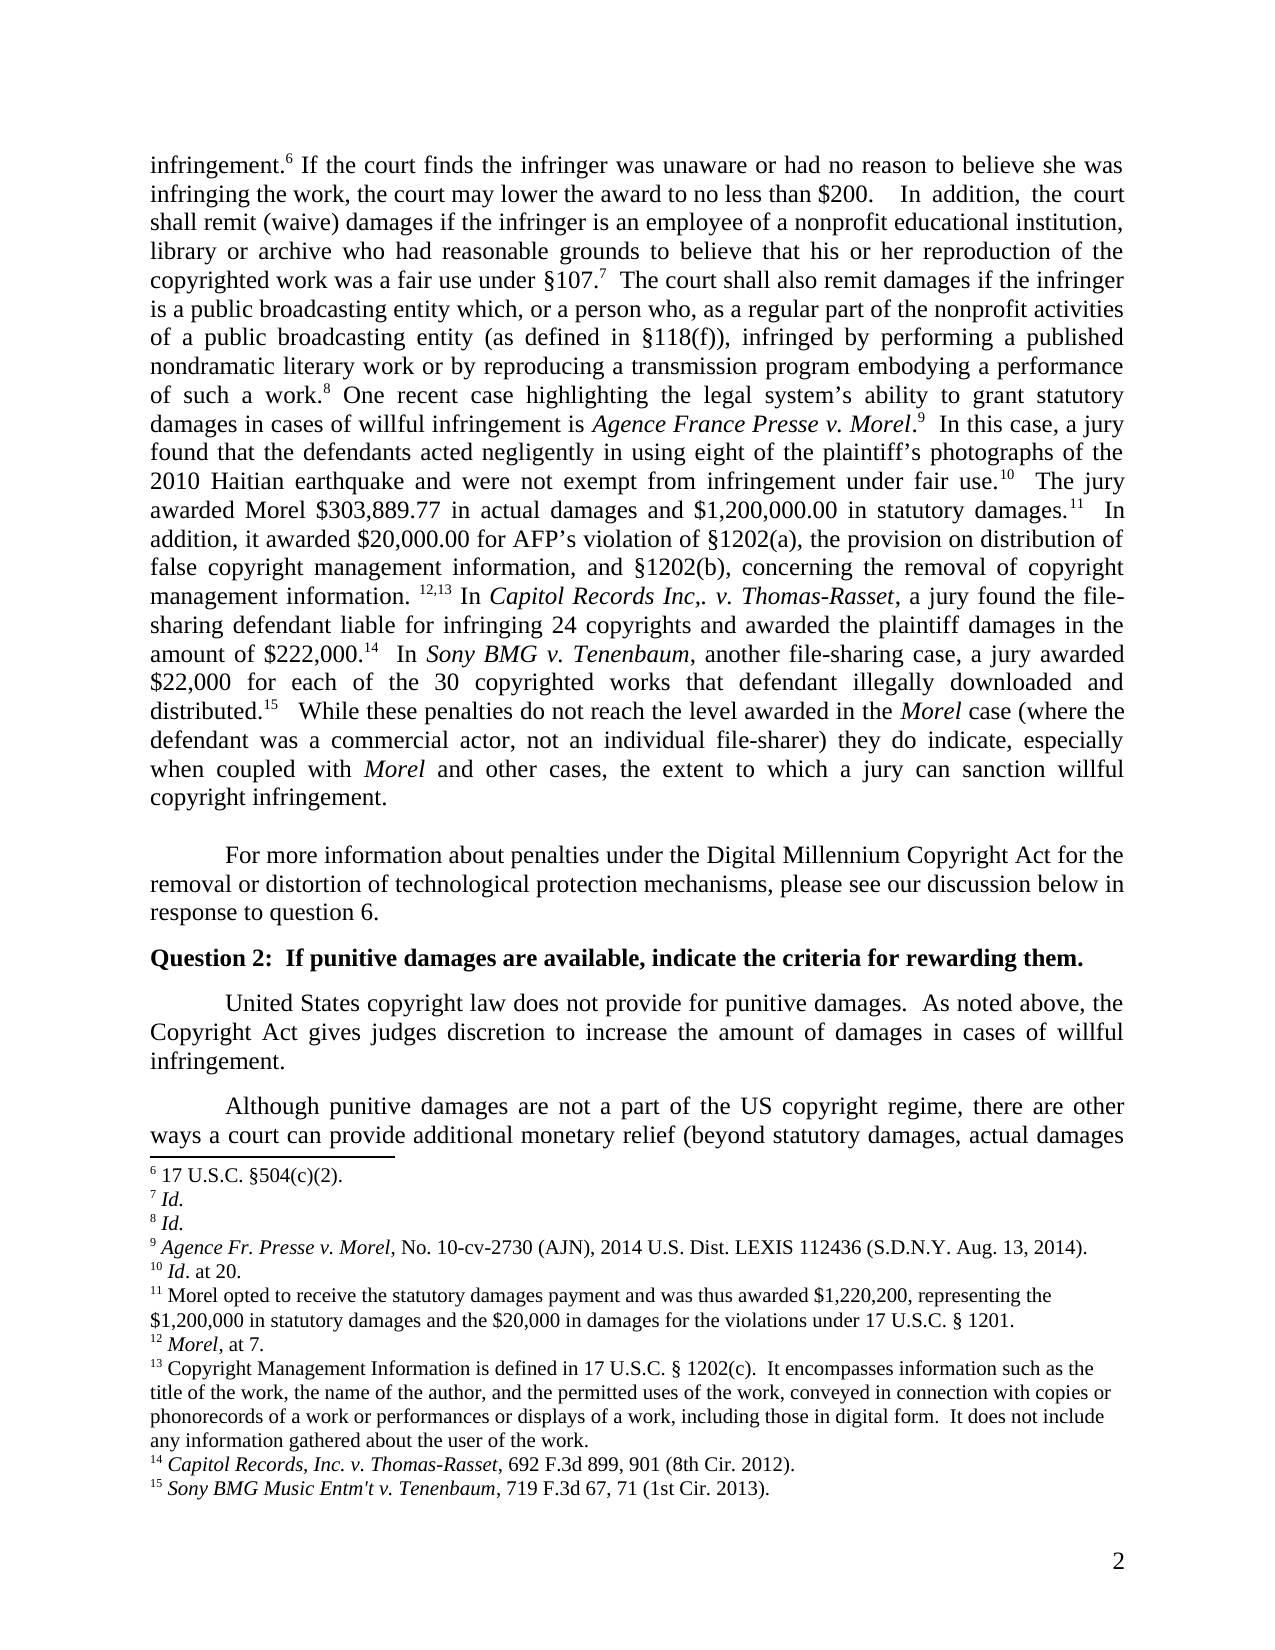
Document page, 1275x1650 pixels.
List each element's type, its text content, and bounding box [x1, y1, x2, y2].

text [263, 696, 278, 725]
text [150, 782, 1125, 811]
text Question 2: If punitive damages are available, indicate the criteria for rewarding them. [150, 943, 1125, 972]
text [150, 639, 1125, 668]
text For more information about penalties under the Digital Millennium Copyright Act for the removal or distortion of technological protection mechanisms, please see our discussion below in response to question 6. [150, 840, 1125, 926]
text United States copyright law does not provide for punitive damages. As noted above, the Copyright Act gives judges discretion to increase the amount of damages in cases of willful infringement. [150, 988, 1125, 1074]
text Section 504(c) addresses the scope of statutory damages. Courts may award no less than $750 and no more than $30,000 for each work infringed, whether or not there are multiple infringements of that work or more than one infringer jointly and severally liable. For purposes of calculating damages, all parts of a compilation or derivative work constitute one work. These awards may be increased to a maximum of $150,000 per work if the court finds willful infringement. If the court finds the infringer was unaware or had no reason to believe she was infringing the work, the court may lower the award to no less than $200. In addition, the court shall remit (waive) damages if the infringer is an employee of a nonprofit educational institution, library or archive who had reasonable grounds to believe that his or her reproduction of the copyrighted work was a fair use under §107. The court shall also remit damages if the infringer is a public broadcasting entity which, or a person who, as a regular part of the nonprofit activities of a public broadcasting entity (as defined in §118(f)), infringed by performing a published nondramatic literary work or by reproducing a transmission program embodying a performance of such a work. One recent case highlighting the legal system’s ability to grant statutory damages in cases of willful infringement is Agence France Presse v. Morel. In this case, a jury found that the defendants acted negligently in using eight of the plaintiff’s photographs of the 2010 Haitian earthquake and were not exempt from infringement under fair use. The jury awarded Morel $303,889.77 in actual damages and $1,200,000.00 in statutory damages. In addition, it awarded $20,000.00 for AFP’s violation of §1202(a), the provision on distribution of false copyright management information, and §1202(b), concerning the removal of copyright management information. , In Capitol Records Inc,. v. Thomas-Rasset, a jury found the file-sharing defendant liable for infringing 24 copyrights and awarded the plaintiff damages in the amount of $222,000. In Sony BMG v. Tenenbaum, another file-sharing case, a jury awarded $22,000 for each of the 30 copyrighted works that defendant illegally downloaded and distributed. While these penalties do not reach the level awarded in the Morel case (where the defendant was a commercial actor, not an individual file-sharer) they do indicate, especially when coupled with Morel and other cases, the extent to which a jury can sanction willful copyright infringement. [150, 150, 1125, 610]
